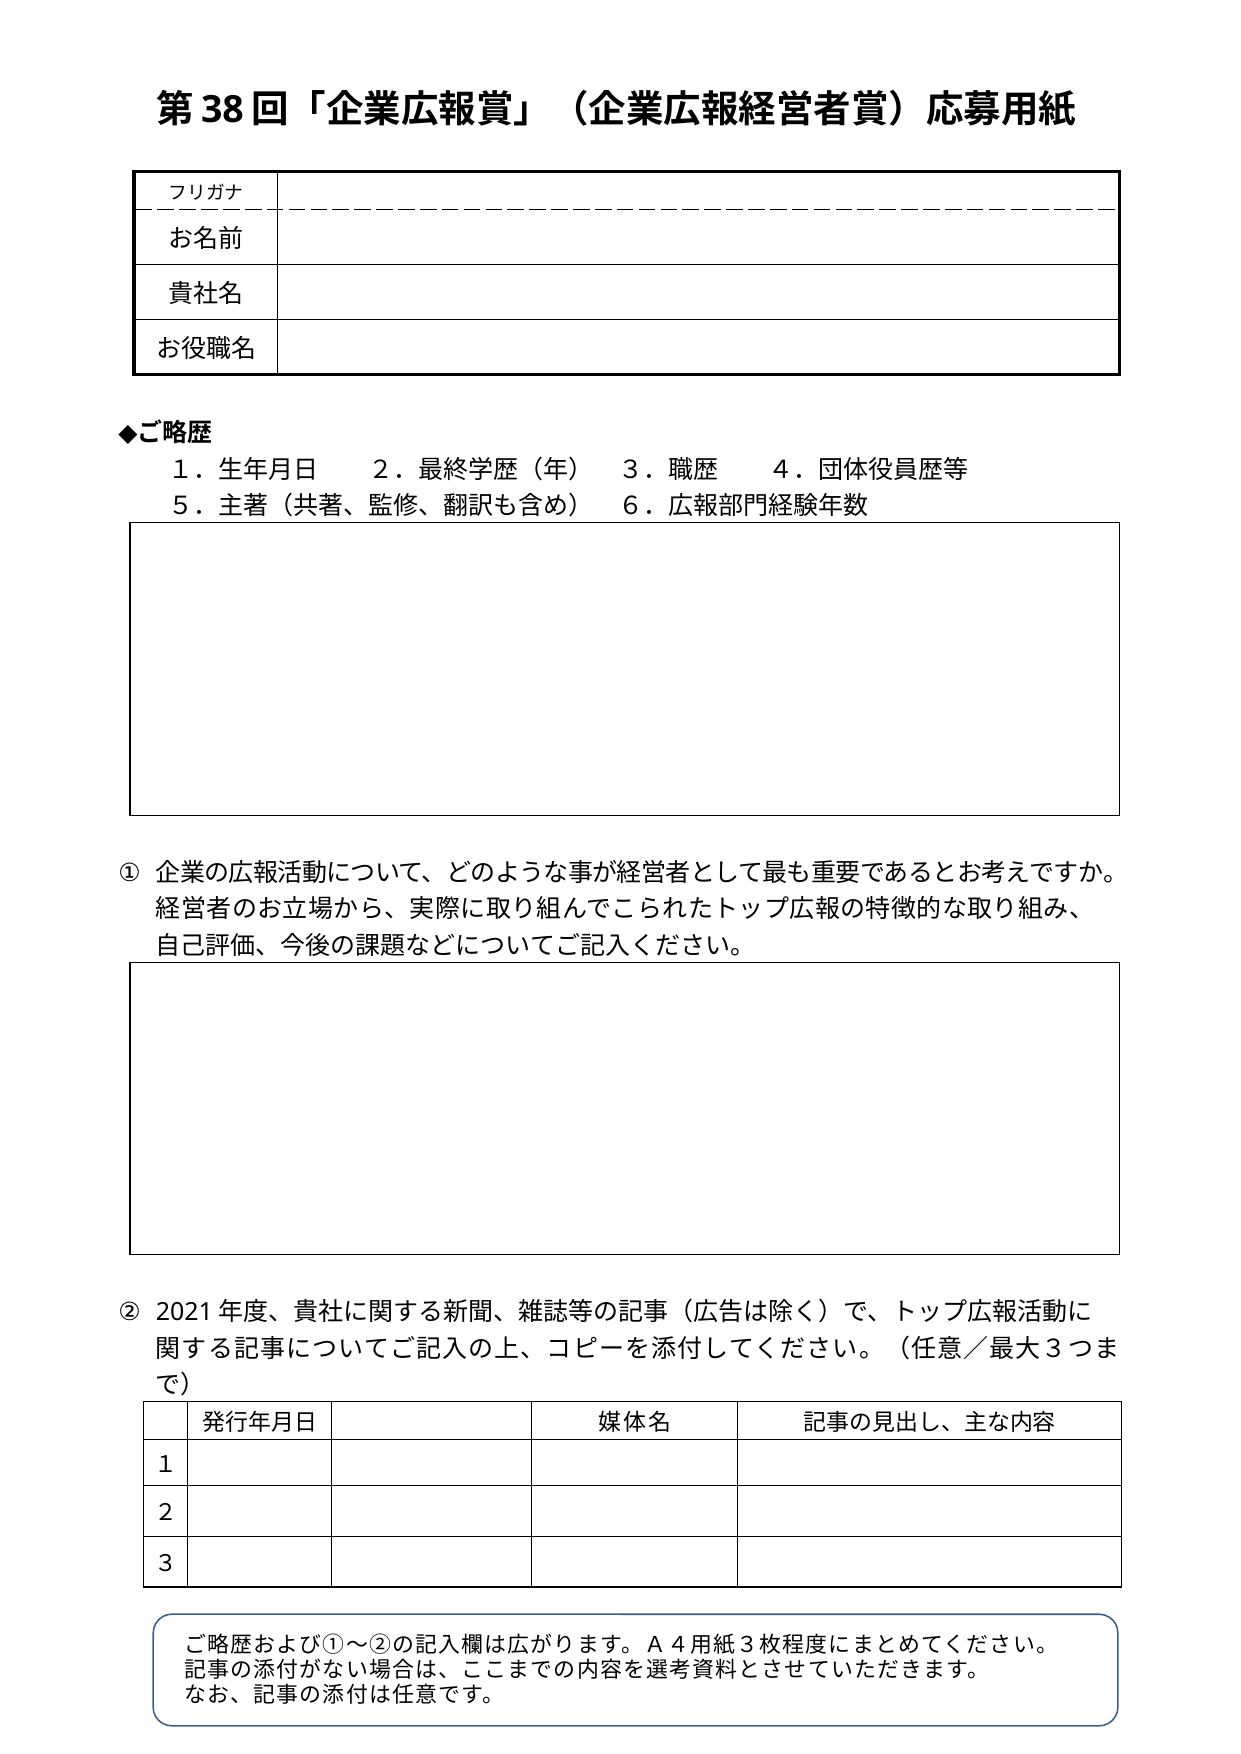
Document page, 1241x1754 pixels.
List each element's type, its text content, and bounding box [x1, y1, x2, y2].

table_header [131, 963, 1119, 1254]
table_cell [532, 1440, 737, 1485]
text 自己評価、今後の課題などについてご記入ください。 [156, 925, 1122, 962]
table_cell [278, 209, 1118, 264]
table_cell ３ [144, 1537, 187, 1586]
table_cell [278, 265, 1118, 318]
table_cell お役職名 [136, 320, 277, 373]
table_cell [188, 1537, 331, 1586]
table_header フリガナ [136, 173, 277, 209]
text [118, 1587, 1122, 1624]
table_cell [738, 1486, 1121, 1536]
table_header 記事の見出し、主な内容 [738, 1402, 1121, 1439]
list 2021年度、貴社に関する新聞、雑誌等の記事（広告は除く）で、トップ広報活動に [118, 1292, 1122, 1328]
table_cell ２ [144, 1486, 187, 1536]
text 第38回「企業広報賞」（企業広報経営者賞）応募用紙 [118, 79, 1122, 133]
table_header 発行年月日 [188, 1402, 331, 1439]
table_cell [332, 1440, 531, 1485]
table_cell [738, 1440, 1121, 1485]
text ◆ご略歴 [118, 413, 1122, 449]
list 関する記事についてご記入の上、コピーを添付してください。（任意／最大３つまで） [156, 1328, 1122, 1401]
table_cell [188, 1440, 331, 1485]
table_cell [278, 320, 1118, 373]
table_header [278, 173, 1118, 209]
table_cell [532, 1537, 737, 1586]
table_cell １ [144, 1440, 187, 1485]
table_cell [332, 1486, 531, 1536]
list 企業の広報活動について、どのような事が経営者として最も重要であるとお考えですか。 [118, 852, 1122, 889]
text ５．主著（共著、監修、翻訳も含め） ６．広報部門経験年数 [118, 486, 1122, 522]
text １．生年月日 ２．最終学歴（年） ３．職歴 ４．団体役員歴等 [118, 449, 1122, 486]
table_header [131, 523, 1119, 815]
table_cell [188, 1486, 331, 1536]
table_cell 貴社名 [136, 265, 277, 318]
table_header 媒体名 [532, 1402, 737, 1439]
table_cell [332, 1537, 531, 1586]
text 経営者のお立場から、実際に取り組んでこられたトップ広報の特徴的な取り組み、 [156, 889, 1122, 925]
table_header [144, 1402, 187, 1439]
table_cell お名前 [136, 209, 277, 264]
table_cell [738, 1537, 1121, 1586]
table_header [332, 1402, 531, 1439]
table_cell [532, 1486, 737, 1536]
